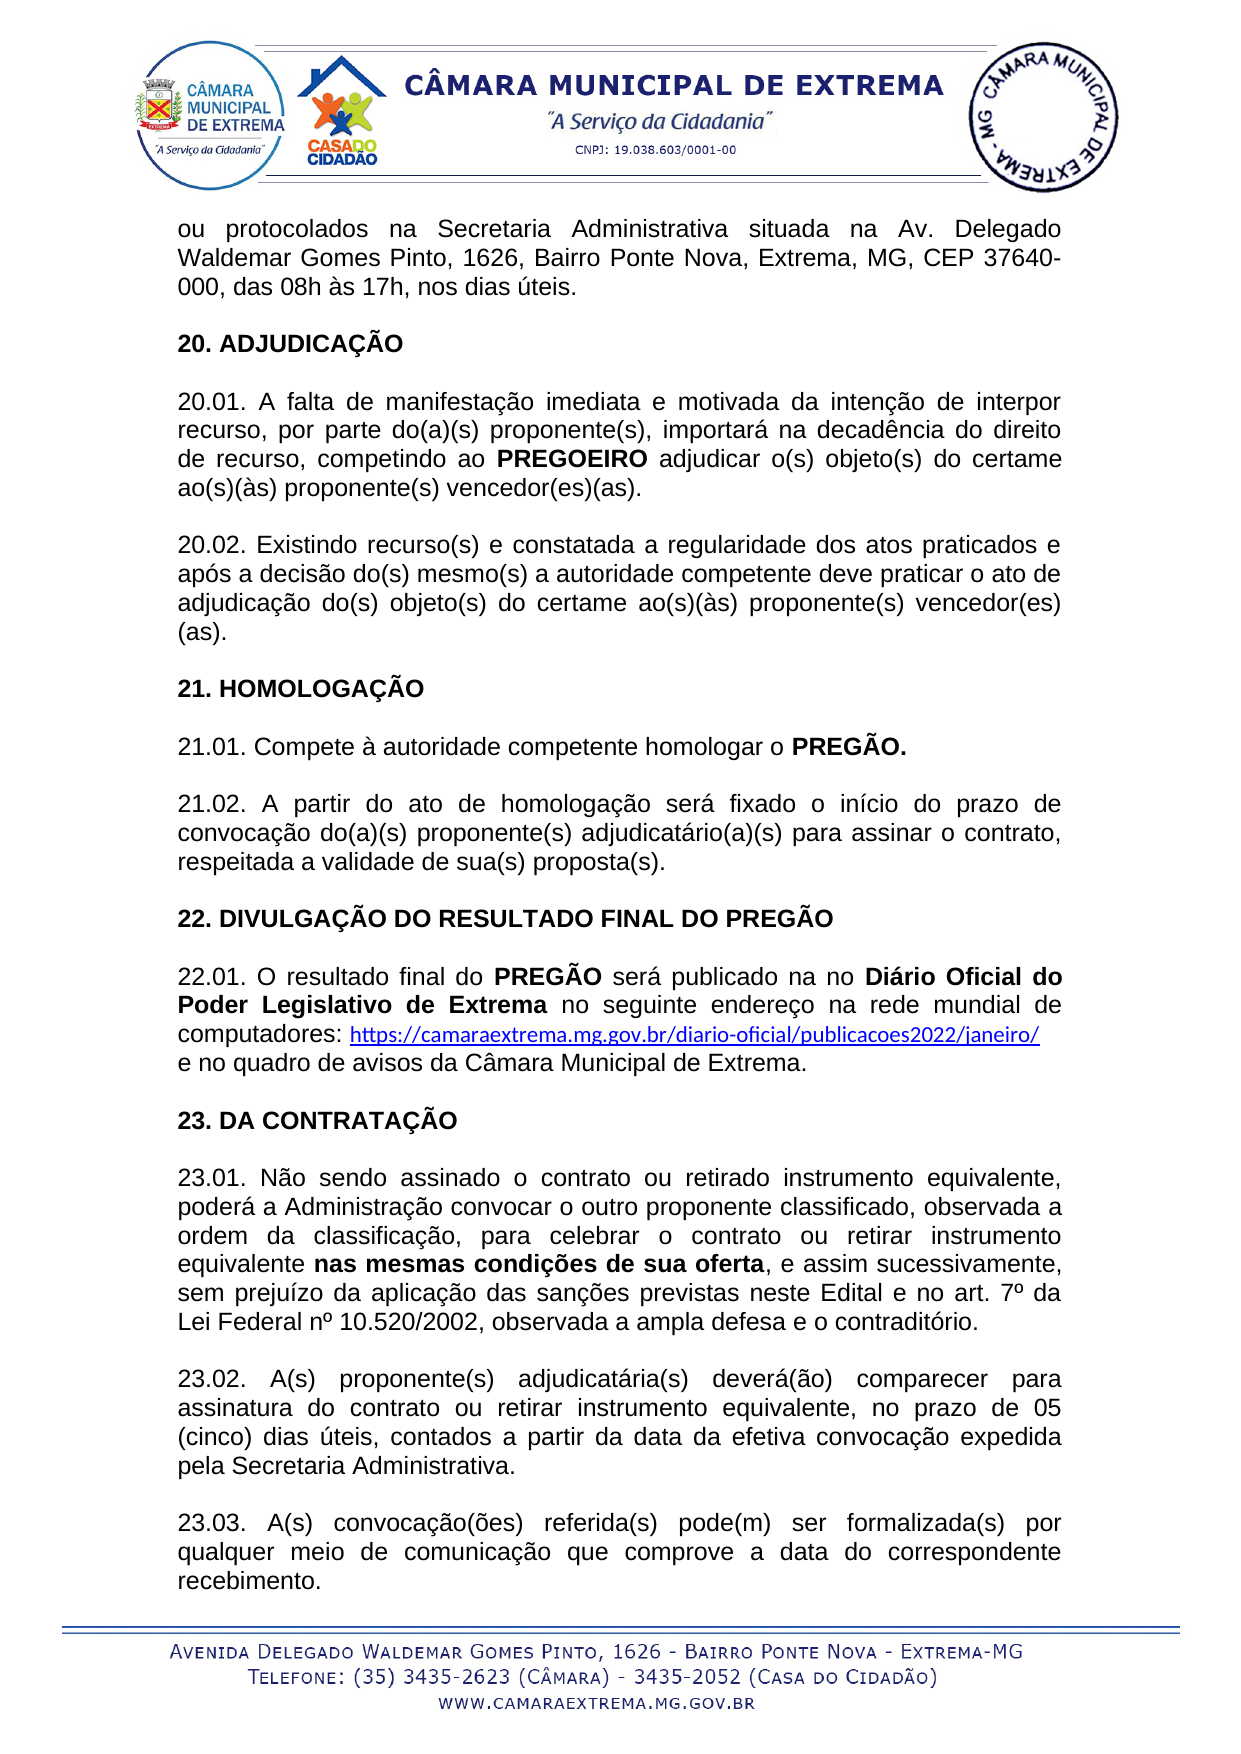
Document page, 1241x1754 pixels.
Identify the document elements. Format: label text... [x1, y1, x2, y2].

text 21.02. A partir do ato de homologação será fixado o início do prazo de convocação do(a)(s) proponente(s) adjudicatário(a)(s) para assinar o contrato, respeitada a validade de sua(s) proposta(s). [177, 789, 1063, 875]
text 22.01. O resultado final do PREGÃO será publicado na no Diário Oficial do Poder Legislativo de Extrema no seguinte endereço na rede mundial de computadores: https://camaraextrema.mg.gov.br/diario-oficial/publicacoes2022/janeiro/ [177, 961, 1063, 1048]
text 23.01. Não sendo assinado o contrato ou retirado instrumento equivalente, poderá a Administração convocar o outro proponente classificado, observada a ordem da classificação, para celebrar o contrato ou retirar instrumento equivalente nas mesmas condições de sua oferta, e assim sucessivamente, sem prejuízo da aplicação das sanções previstas neste Edital e no art. 7º da Lei Federal nº 10.520/2002, observada a ampla defesa e o contraditório. [177, 1163, 1063, 1336]
text 23.03. A(s) convocação(ões) referida(s) pode(m) ser formalizada(s) por qualquer meio de comunicação que comprove a data do correspondente recebimento. [177, 1508, 1063, 1594]
text 20.02. Existindo recurso(s) e constatada a regularidade dos atos praticados e após a decisão do(s) mesmo(s) a autoridade competente deve praticar o ato de adjudicação do(s) objeto(s) do certame ao(s)(às) proponente(s) vencedor(es)(as). [177, 530, 1063, 645]
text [177, 214, 1063, 300]
text e no quadro de avisos da Câmara Municipal de Extrema. [177, 1048, 1063, 1077]
text 23. DA CONTRATAÇÃO [177, 1106, 1063, 1134]
text 23.02. A(s) proponente(s) adjudicatária(s) deverá(ão) comparecer para assinatura do contrato ou retirar instrumento equivalente, no prazo de 05 (cinco) dias úteis, contados a partir da data da efetiva convocação expedida pela Secretaria Administrativa. [177, 1364, 1063, 1479]
text 22. DIVULGAÇÃO DO RESULTADO FINAL DO PREGÃO [177, 904, 1063, 933]
text 21.01. Compete à autoridade competente homologar o PREGÃO. [177, 731, 1063, 760]
text 21. HOMOLOGAÇÃO [177, 674, 1063, 703]
picture [46, 1615, 1194, 1724]
text 20.01. A falta de manifestação imediata e motivada da intenção de interpor recurso, por parte do(a)(s) proponente(s), importará na decadência do direito de recurso, competindo ao PREGOEIRO adjudicar o(s) objeto(s) do certame ao(s)(às) proponente(s) vencedor(es)(as). [177, 386, 1063, 501]
text 20. ADJUDICAÇÃO [177, 329, 1063, 358]
picture [124, 30, 1123, 221]
